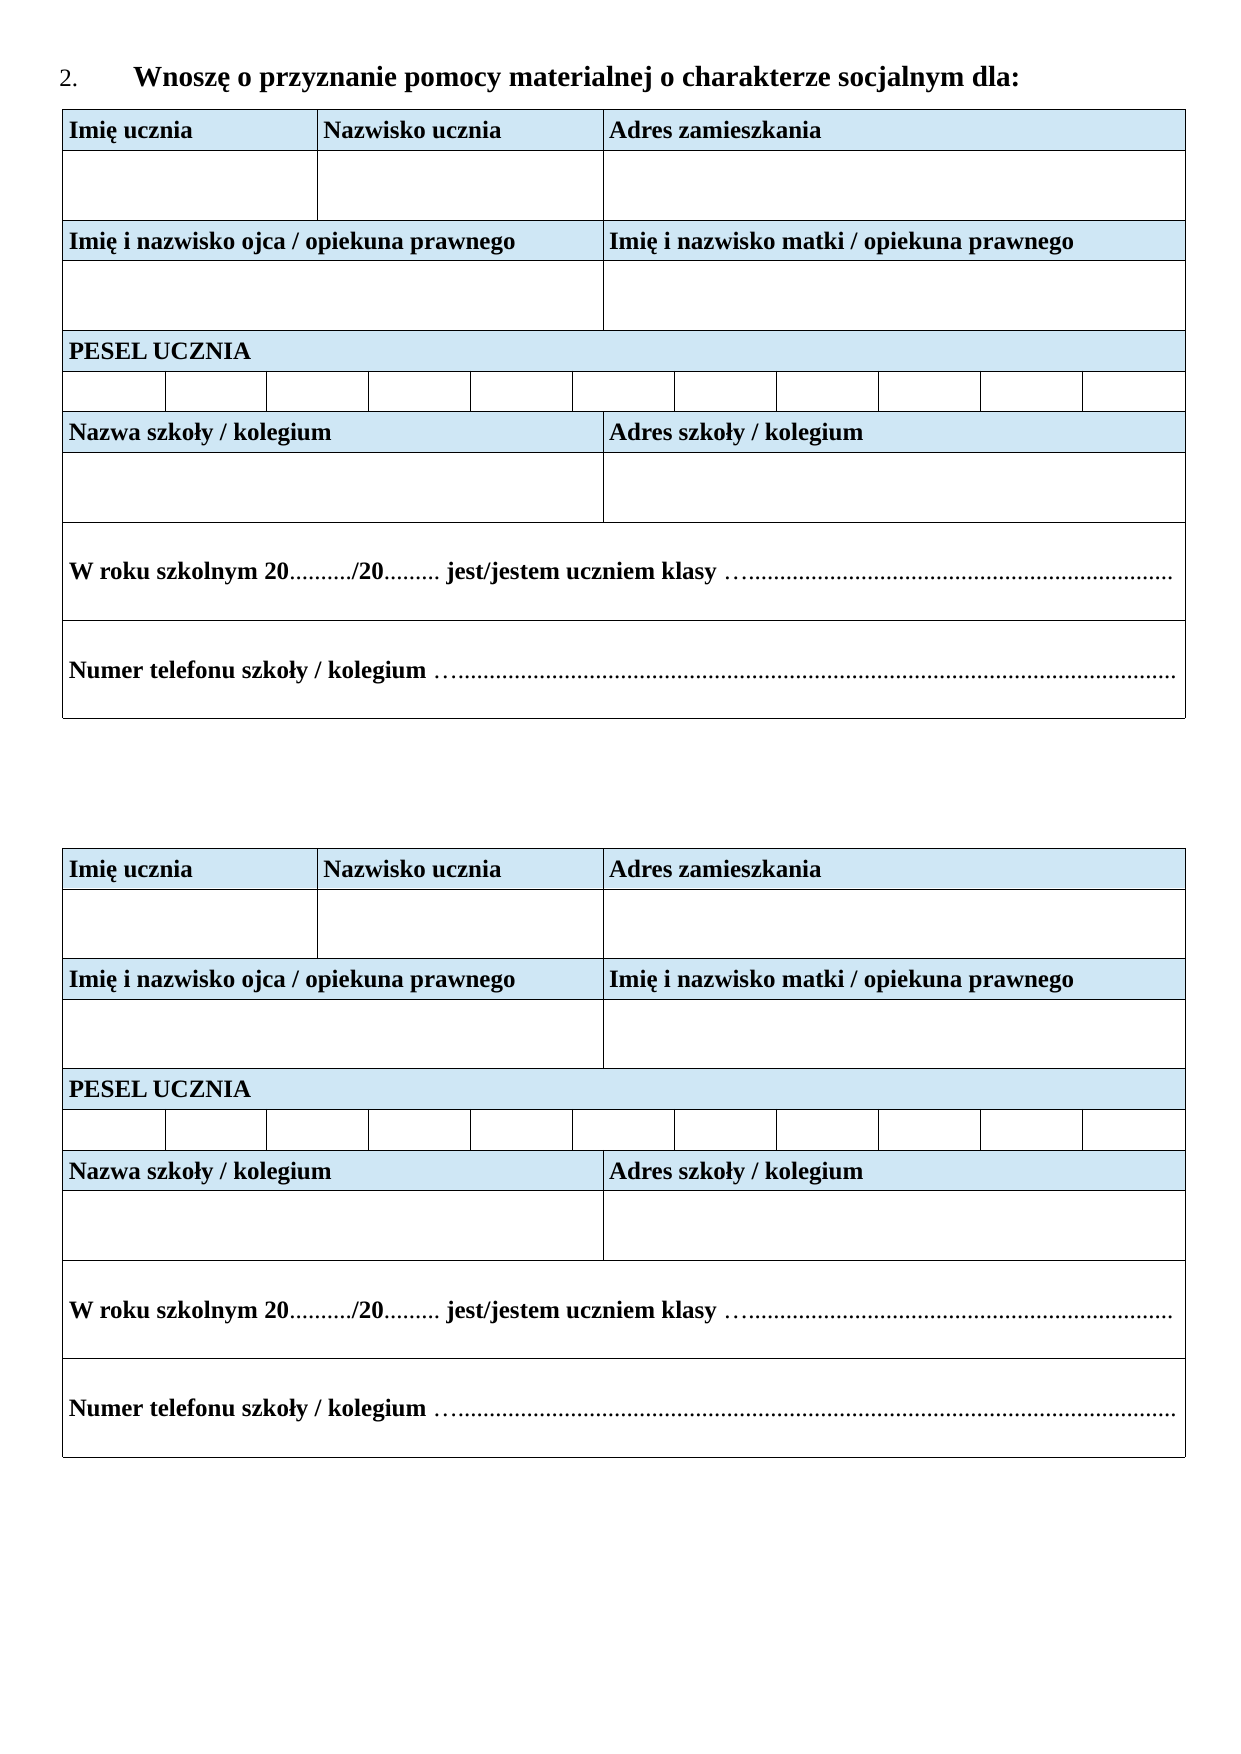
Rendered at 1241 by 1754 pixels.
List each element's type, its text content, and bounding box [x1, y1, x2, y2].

table_cell [1083, 1110, 1185, 1150]
table_cell [604, 890, 1185, 958]
table_cell PESEL UCZNIA [63, 331, 1185, 371]
table_header Adres zamieszkania [604, 110, 1185, 150]
table_cell [879, 1110, 980, 1150]
table_cell [471, 1110, 572, 1150]
table_cell [1083, 372, 1185, 411]
table_cell [63, 1110, 165, 1150]
table_cell Numer telefonu szkoły / kolegium …................................................................................................................... [63, 621, 1185, 718]
table_cell [63, 261, 603, 330]
table_cell [63, 1000, 603, 1068]
table_cell [981, 1110, 1082, 1150]
table_cell PESEL UCZNIA [63, 1069, 1185, 1109]
table_cell [166, 372, 266, 411]
table_cell Adres szkoły / kolegium [604, 412, 1185, 452]
table_header Imię ucznia [63, 110, 317, 150]
table_header Nazwisko ucznia [318, 110, 603, 150]
table_cell [318, 151, 603, 219]
table_cell W roku szkolnym 20........../20......... jest/jestem uczniem klasy ….................................................................... [63, 523, 1185, 620]
table_cell [573, 1110, 674, 1150]
table_cell [604, 1191, 1185, 1260]
table_cell [675, 372, 776, 411]
table_cell [471, 372, 572, 411]
table_cell [573, 372, 674, 411]
table_cell [981, 372, 1082, 411]
table_cell [318, 890, 603, 958]
table_cell Numer telefonu szkoły / kolegium …................................................................................................................... [63, 1359, 1185, 1456]
table_cell [369, 372, 470, 411]
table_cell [63, 1261, 1185, 1358]
table_header Nazwisko ucznia [318, 849, 603, 888]
table_cell Imię i nazwisko matki / opiekuna prawnego [604, 959, 1185, 999]
table_cell [777, 1110, 878, 1150]
table_cell [777, 372, 878, 411]
table_cell Imię i nazwisko ojca / opiekuna prawnego [63, 959, 603, 999]
table_cell [675, 1110, 776, 1150]
table_header Imię ucznia [63, 849, 317, 888]
table_cell [604, 1000, 1185, 1068]
table_cell Nazwa szkoły / kolegium [63, 1151, 603, 1190]
table_cell [604, 151, 1185, 219]
list Wnoszę o przyznanie pomocy materialnej o charakterze socjalnym dla: [59, 59, 1181, 93]
table_cell Imię i nazwisko matki / opiekuna prawnego [604, 221, 1185, 260]
table_cell [604, 453, 1185, 521]
table_cell [267, 372, 368, 411]
table_cell Imię i nazwisko ojca / opiekuna prawnego [63, 221, 603, 260]
table_cell [879, 372, 980, 411]
table_cell [604, 261, 1185, 330]
table_cell [63, 1191, 603, 1260]
table_cell [63, 151, 317, 219]
table_cell [63, 372, 165, 411]
table_cell [63, 453, 603, 521]
table_cell Nazwa szkoły / kolegium [63, 412, 603, 452]
table_cell [369, 1110, 470, 1150]
table_cell [267, 1110, 368, 1150]
table_cell [166, 1110, 266, 1150]
table_cell Adres szkoły / kolegium [604, 1151, 1185, 1190]
table_header Adres zamieszkania [604, 849, 1185, 888]
table_cell [63, 890, 317, 958]
